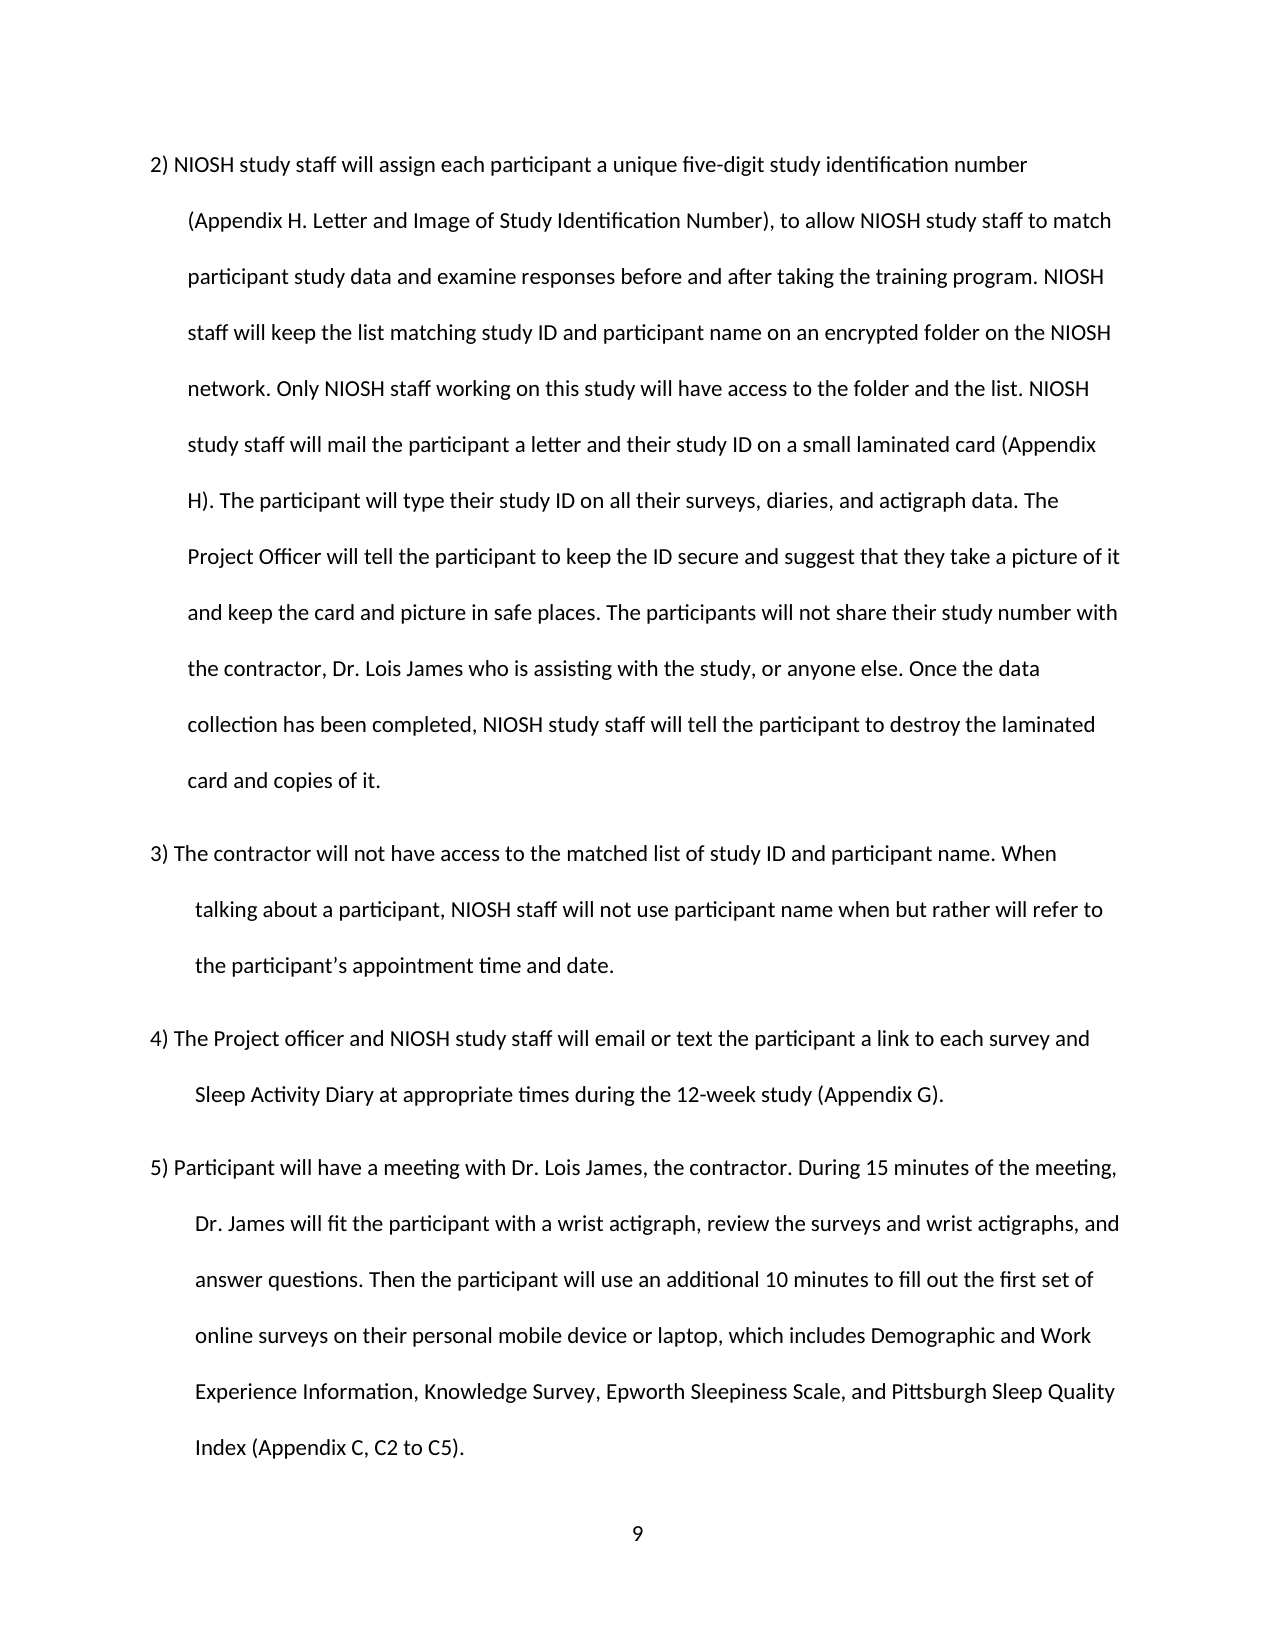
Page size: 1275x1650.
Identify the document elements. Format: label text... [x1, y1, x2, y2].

text 5) Participant will have a meeting with Dr. Lois James, the contractor. During 15 minutes of the meeting, Dr. James will fit the participant with a wrist actigraph, review the surveys and wrist actigraphs, and answer questions. Then the participant will use an additional 10 minutes to fill out the first set of online surveys on their personal mobile device or laptop, which includes Demographic and Work Experience Information, Knowledge Survey, Epworth Sleepiness Scale, and Pittsburgh Sleep Quality Index (Appendix C, C2 to C5). [150, 1153, 1125, 1461]
text 4) The Project officer and NIOSH study staff will email or text the participant a link to each survey and Sleep Activity Diary at appropriate times during the 12-week study (Appendix G). [150, 1024, 1125, 1108]
text 3) The contractor will not have access to the matched list of study ID and participant name. When talking about a participant, NIOSH staff will not use participant name when but rather will refer to the participant’s appointment time and date. [150, 839, 1125, 979]
text 2) NIOSH study staff will assign each participant a unique five-digit study identification number (Appendix H. Letter and Image of Study Identification Number), to allow NIOSH study staff to match participant study data and examine responses before and after taking the training program. NIOSH staff will keep the list matching study ID and participant name on an encrypted folder on the NIOSH network. Only NIOSH staff working on this study will have access to the folder and the list. NIOSH study staff will mail the participant a letter and their study ID on a small laminated card (Appendix H). The participant will type their study ID on all their surveys, diaries, and actigraph data. The Project Officer will tell the participant to keep the ID secure and suggest that they take a picture of it and keep the card and picture in safe places. The participants will not share their study number with the contractor, Dr. Lois James who is assisting with the study, or anyone else. Once the data collection has been completed, NIOSH study staff will tell the participant to destroy the laminated card and copies of it. [150, 150, 1125, 794]
